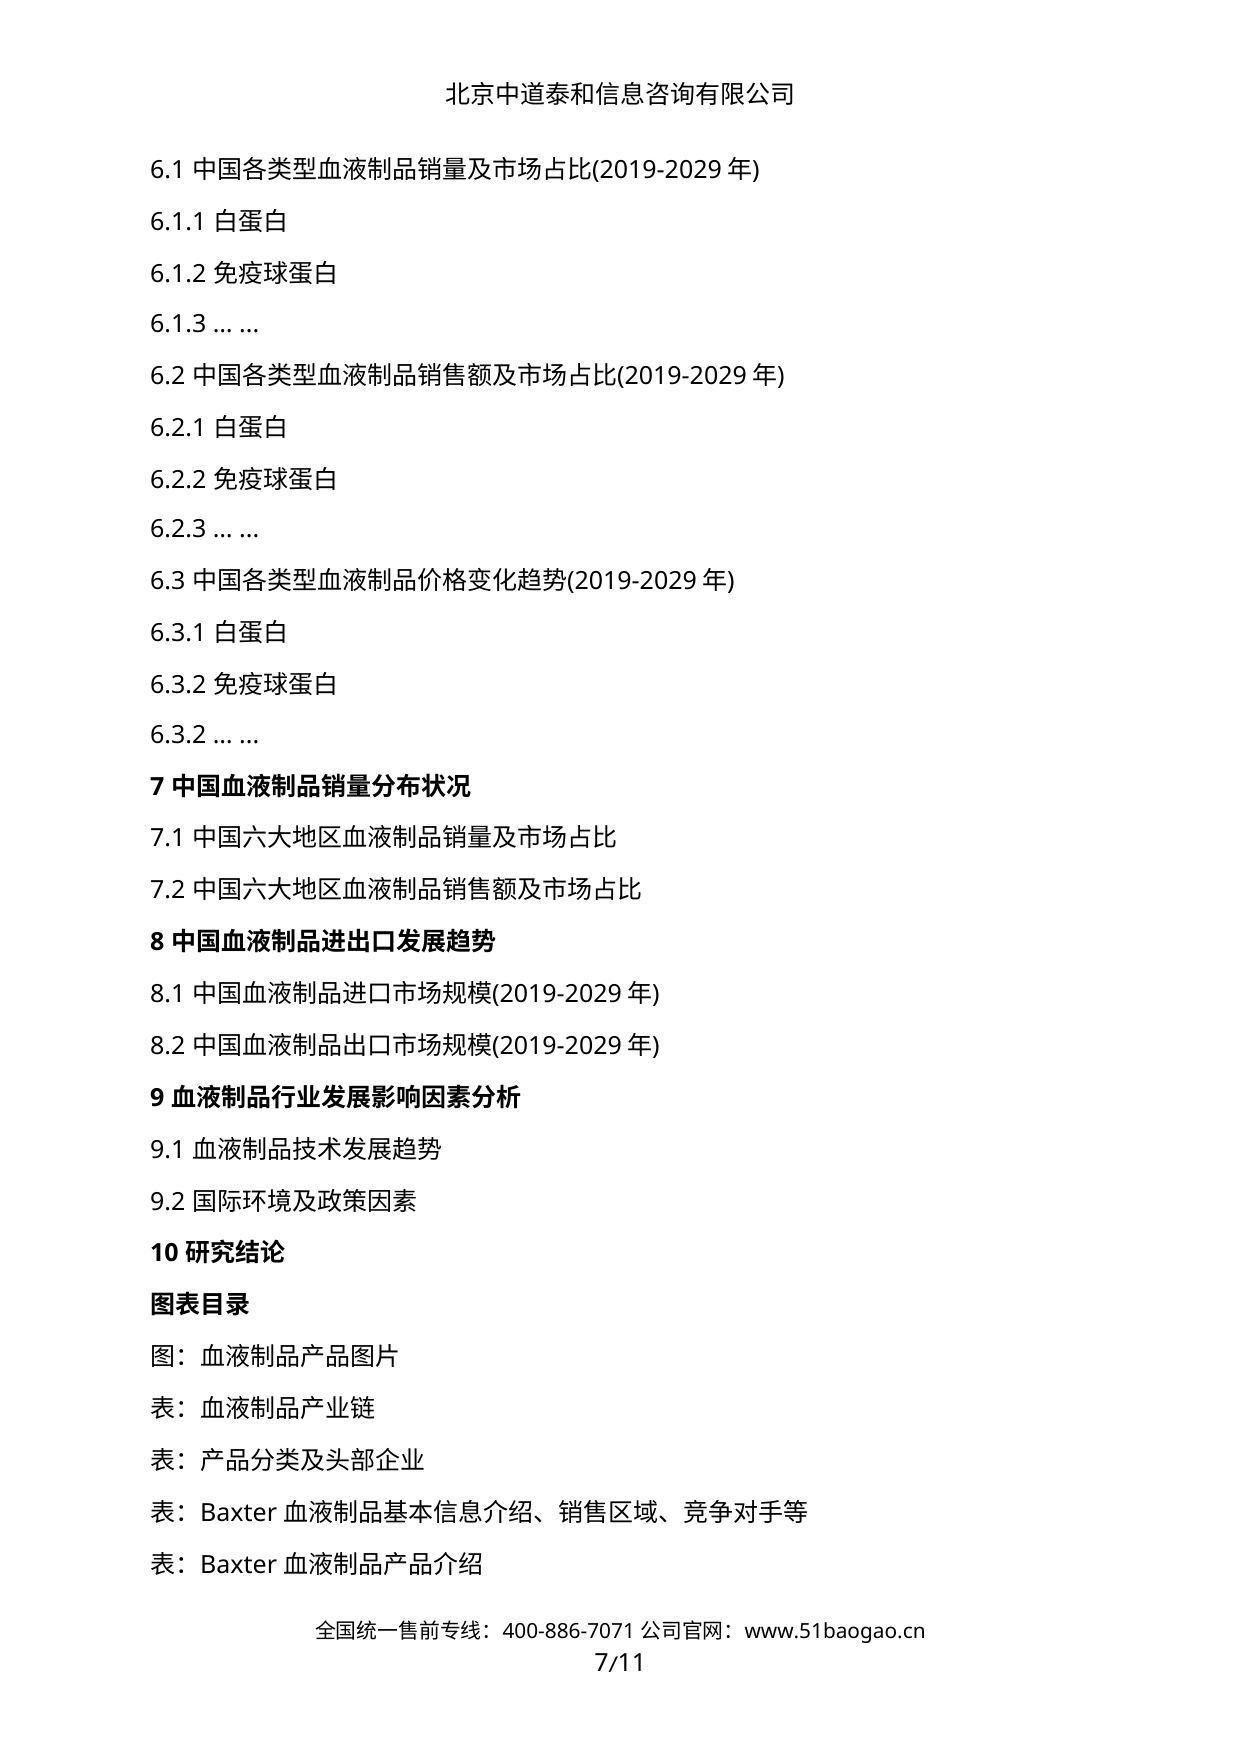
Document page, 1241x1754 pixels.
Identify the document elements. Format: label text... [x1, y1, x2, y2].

text 6.2 中国各类型血液制品销售额及市场占比(2019-2029年) [150, 355, 1090, 392]
text 6.3 中国各类型血液制品价格变化趋势(2019-2029年) [150, 561, 1090, 597]
text 8 中国血液制品进出口发展趋势 [150, 922, 1090, 958]
text 6.2.1 白蛋白 [150, 407, 1090, 443]
text 9.1 血液制品技术发展趋势 [150, 1129, 1090, 1165]
text 6.2.3 … ... [150, 511, 1090, 545]
text 6.3.2 … ... [150, 716, 1090, 750]
text 表：Baxter 血液制品基本信息介绍、销售区域、竞争对手等 [150, 1492, 1090, 1528]
text 6.1 中国各类型血液制品销量及市场占比(2019-2029年) [150, 150, 1090, 186]
text 9.2 国际环境及政策因素 [150, 1181, 1090, 1217]
text 6.3.1 白蛋白 [150, 612, 1090, 649]
text 表：血液制品产业链 [150, 1388, 1090, 1425]
text 表：产品分类及头部企业 [150, 1440, 1090, 1477]
text 8.1 中国血液制品进口市场规模(2019-2029年) [150, 973, 1090, 1010]
text 10 研究结论 [150, 1233, 1090, 1269]
text 表：Baxter 血液制品产品介绍 [150, 1544, 1090, 1580]
text 7 中国血液制品销量分布状况 [150, 766, 1090, 802]
text 6.1.3 … ... [150, 306, 1090, 340]
text 6.2.2 免疫球蛋白 [150, 459, 1090, 495]
text 图：血液制品产品图片 [150, 1337, 1090, 1373]
text 8.2 中国血液制品出口市场规模(2019-2029年) [150, 1025, 1090, 1062]
text 7.1 中国六大地区血液制品销量及市场占比 [150, 818, 1090, 854]
text 6.3.2 免疫球蛋白 [150, 664, 1090, 701]
text 6.1.2 免疫球蛋白 [150, 254, 1090, 290]
text 9 血液制品行业发展影响因素分析 [150, 1077, 1090, 1113]
text 图表目录 [150, 1285, 1090, 1321]
text 7.2 中国六大地区血液制品销售额及市场占比 [150, 870, 1090, 906]
text 6.1.1 白蛋白 [150, 202, 1090, 238]
